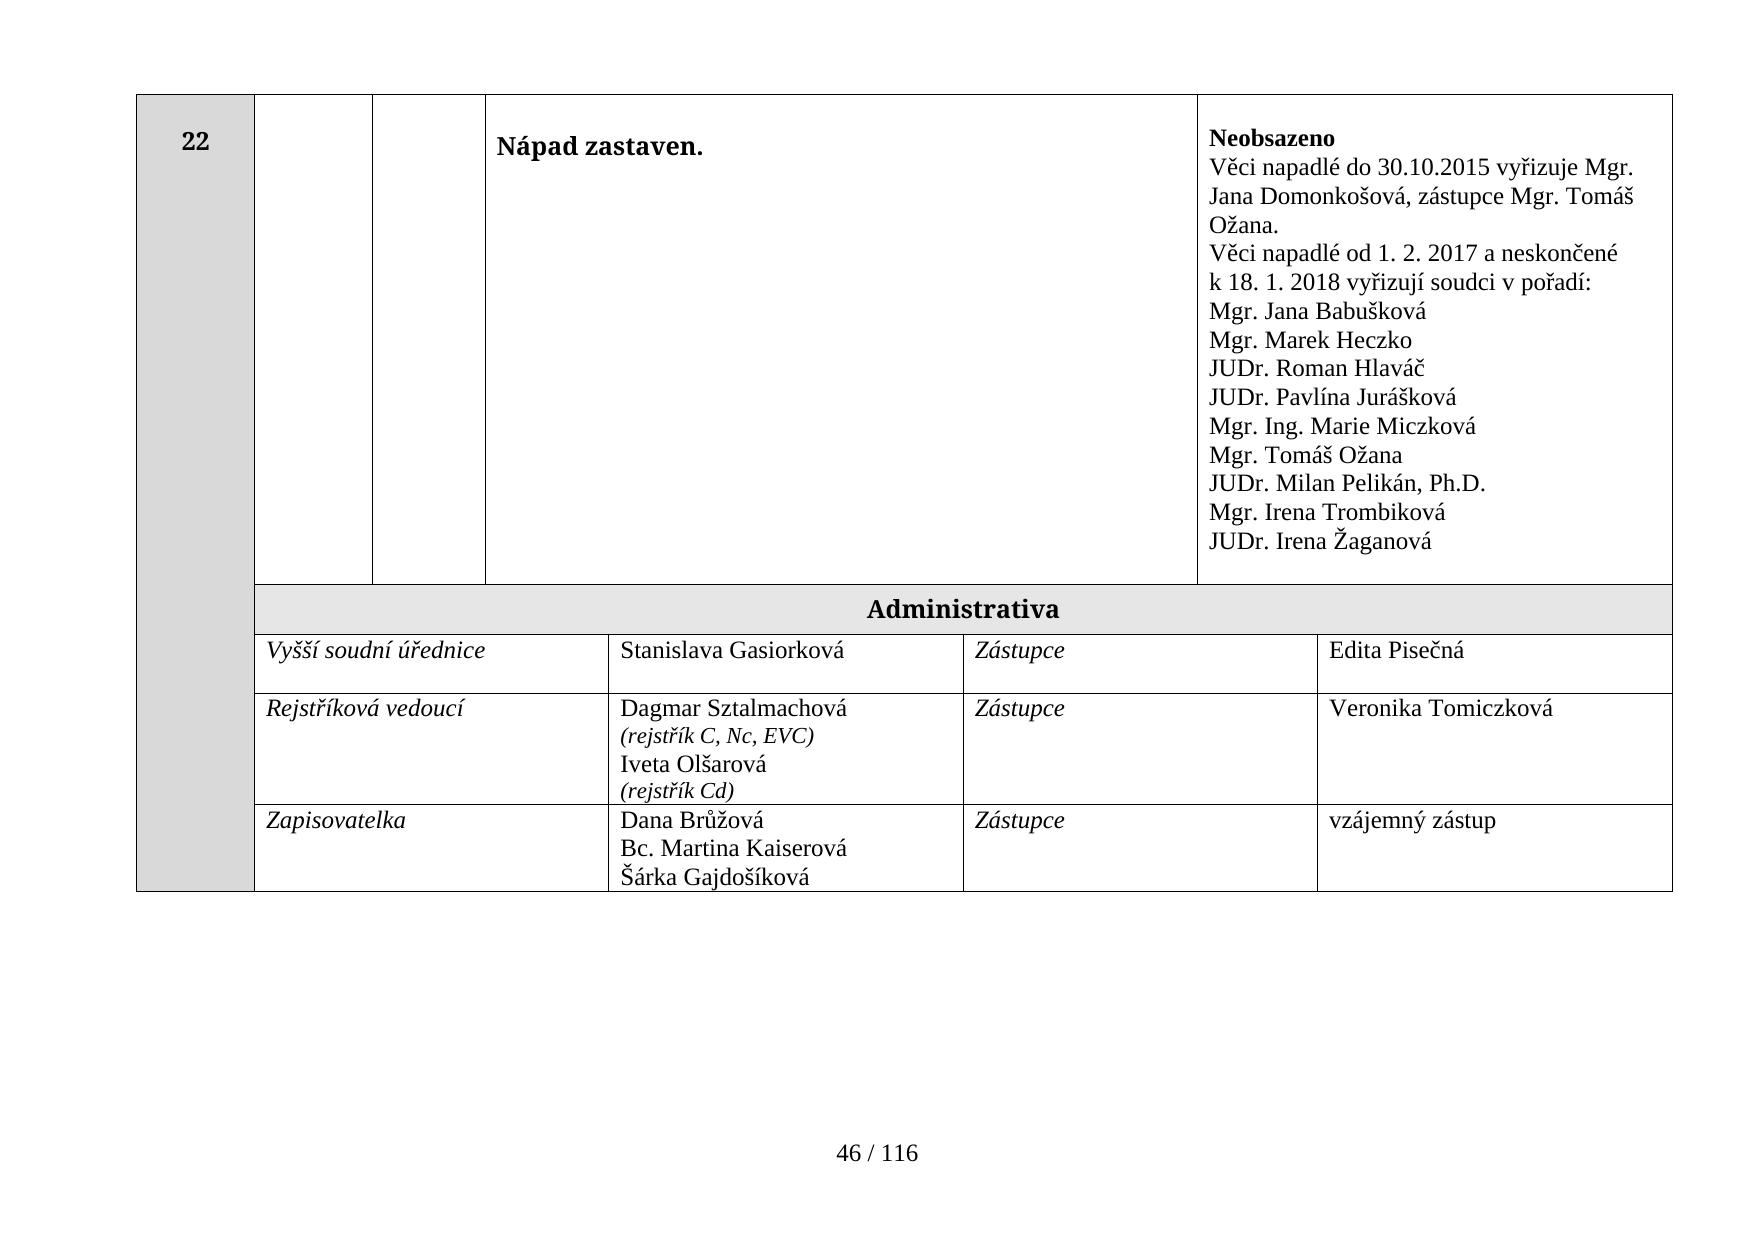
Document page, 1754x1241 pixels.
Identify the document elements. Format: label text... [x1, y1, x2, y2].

table_cell Administrativa [255, 585, 1672, 634]
table_cell Stanislava Gasiorková [609, 635, 963, 692]
table_cell Veronika Tomiczková [1318, 694, 1672, 804]
table_cell 22 [137, 95, 254, 891]
table_cell [373, 95, 485, 583]
table_cell Zástupce [964, 635, 1317, 692]
table_cell [255, 95, 372, 583]
table_cell Edita Pisečná [1318, 635, 1672, 692]
table_cell Zástupce [964, 694, 1317, 804]
table_cell Nápad zastaven. [486, 95, 1197, 583]
table_cell Neobsazeno Věci napadlé do 30.10.2015 vyřizuje Mgr. Jana Domonkošová, zástupce Mgr. Tomáš Ožana. Věci napadlé od 1. 2. 2017 a neskončené k 18. 1. 2018 vyřizují soudci v pořadí: Mgr. Jana Babušková Mgr. Marek Heczko JUDr. Roman Hlaváč JUDr. Pavlína Jurášková Mgr. Ing. Marie Miczková Mgr. Tomáš Ožana JUDr. Milan Pelikán, Ph.D. Mgr. Irena Trombiková JUDr. Irena Žaganová [1198, 95, 1672, 583]
table_cell Dagmar Sztalmachová (rejstřík C, Nc, EVC) Iveta Olšarová (rejstřík Cd) [609, 694, 963, 804]
table_cell vzájemný zástup [1318, 805, 1672, 891]
table_cell Zástupce [964, 805, 1317, 891]
table_cell Rejstříková vedoucí [255, 694, 608, 804]
table_cell Zapisovatelka [255, 805, 608, 891]
table_cell Dana Brůžová Bc. Martina Kaiserová Šárka Gajdošíková [609, 805, 963, 891]
table_cell Vyšší soudní úřednice [255, 635, 608, 692]
